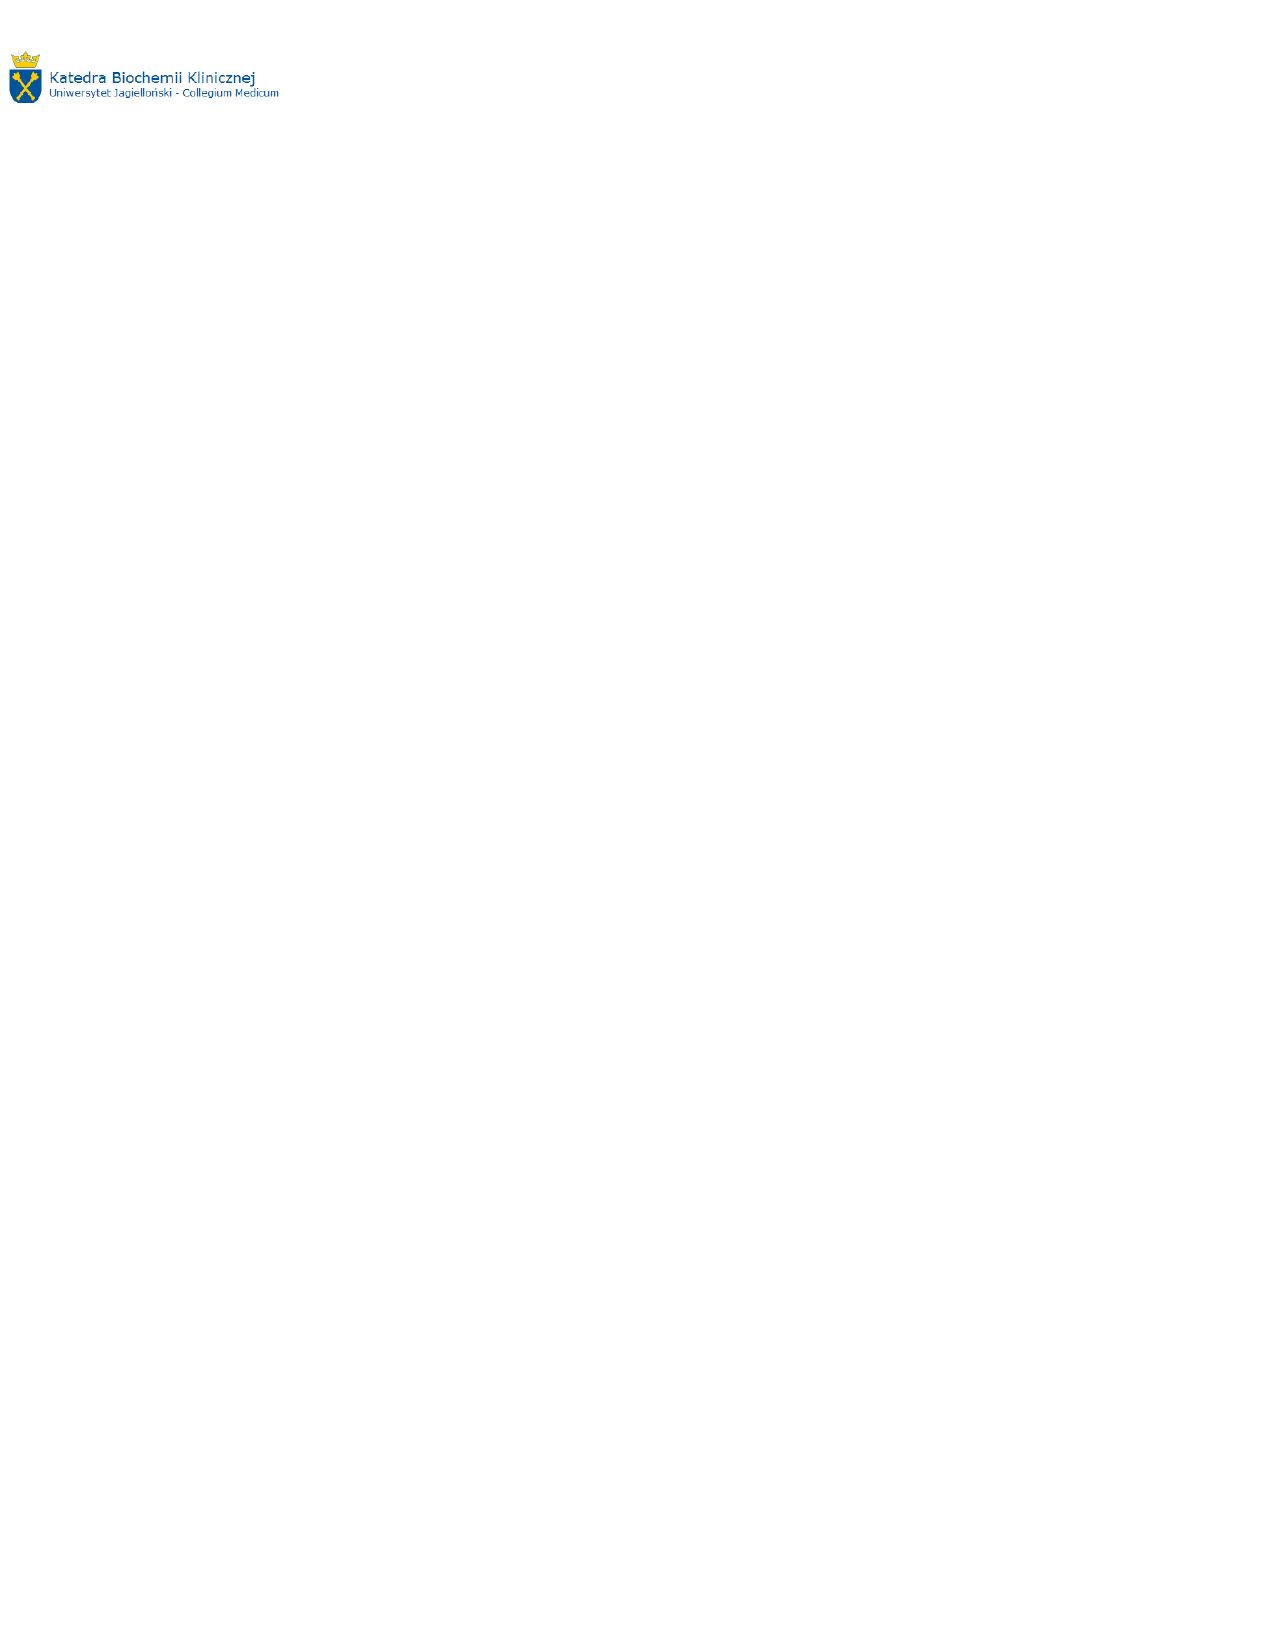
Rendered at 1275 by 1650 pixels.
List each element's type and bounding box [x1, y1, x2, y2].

picture [0, 46, 282, 103]
